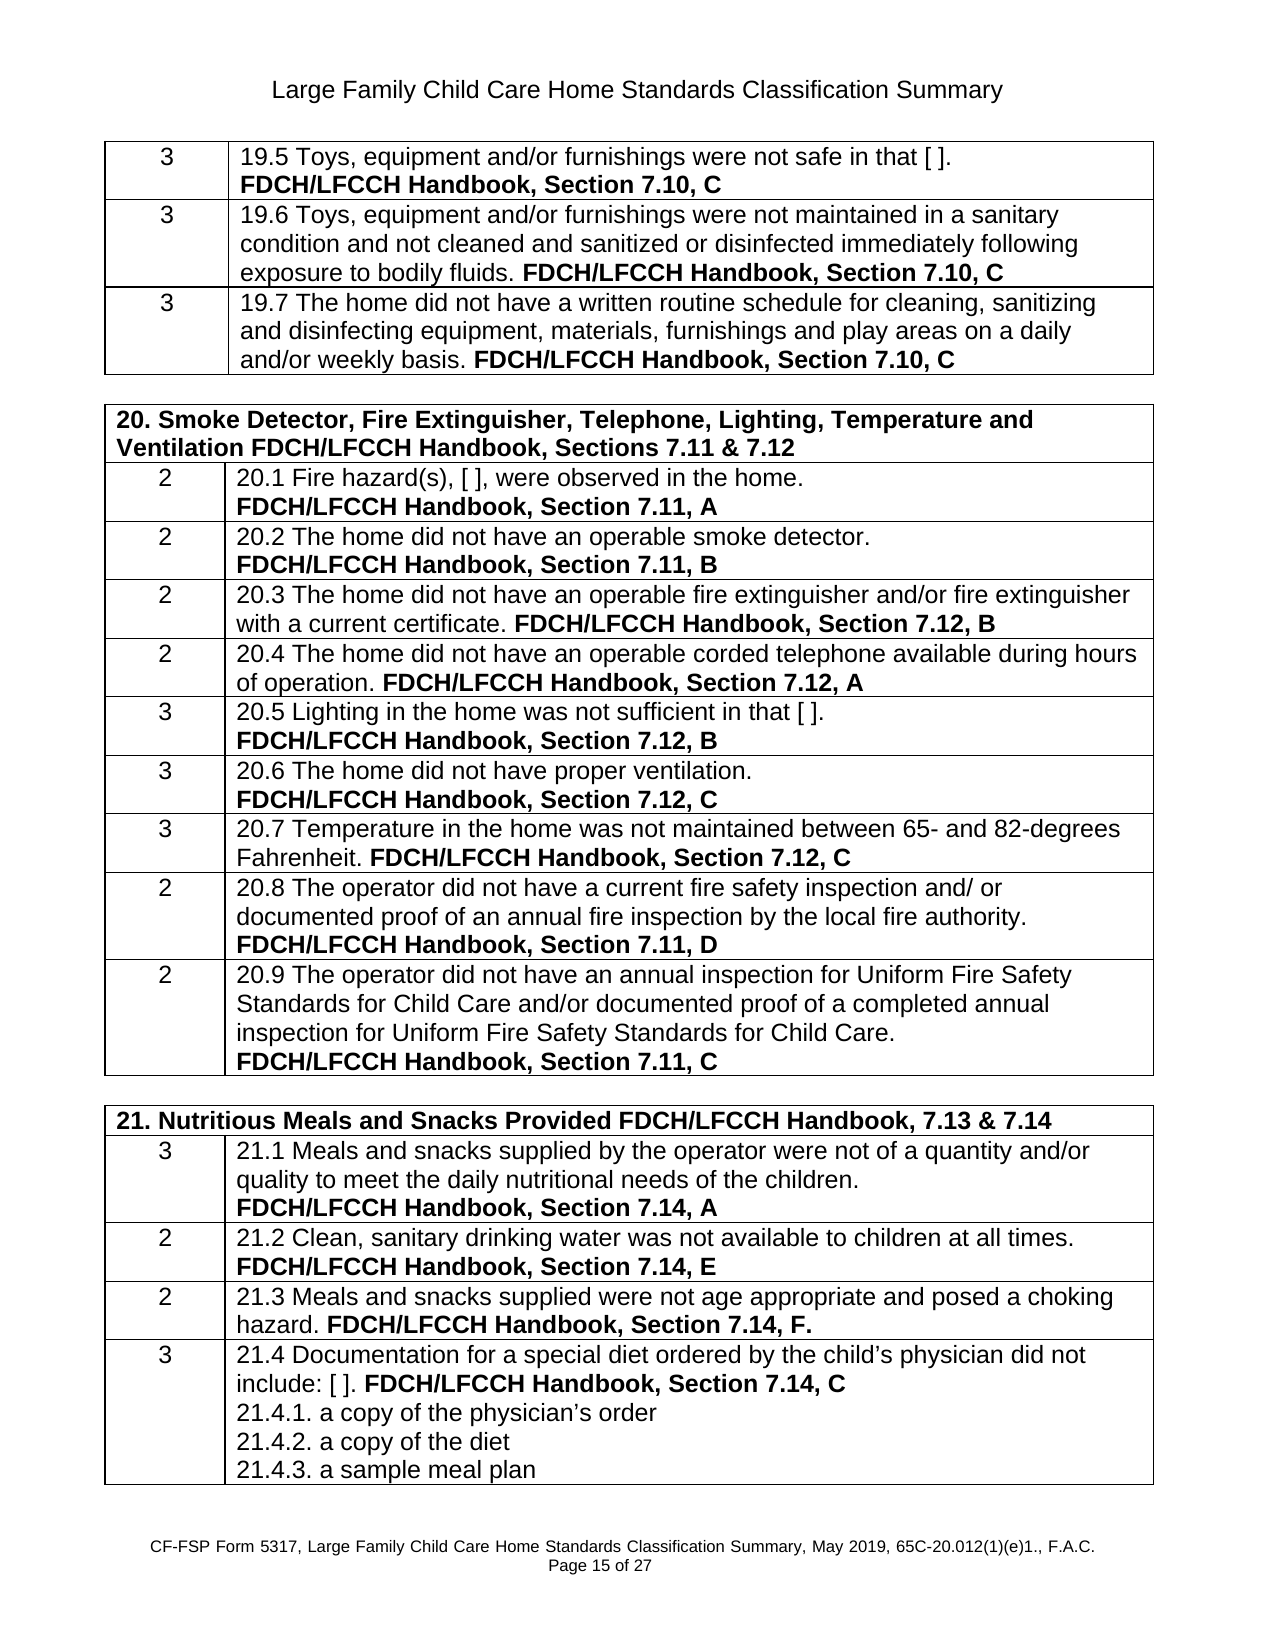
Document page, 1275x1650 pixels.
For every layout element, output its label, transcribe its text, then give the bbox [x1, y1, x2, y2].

table_cell 3 [106, 1340, 224, 1484]
table_cell 21.4 Documentation for a special diet ordered by the child’s physician did not include: [ ]. FDCH/LFCCH Handbook, Section 7.14, C 21.4.1. a copy of the physician’s order 21.4.2. a copy of the diet 21.4.3. a sample meal plan [226, 1340, 1153, 1484]
table_cell 3 [106, 814, 224, 872]
table_cell 21.1 Meals and snacks supplied by the operator were not of a quantity and/or quality to meet the daily nutritional needs of the children. FDCH/LFCCH Handbook, Section 7.14, A [226, 1136, 1153, 1222]
table_cell 2 [106, 463, 224, 521]
table_header 21. Nutritious Meals and Snacks Provided FDCH/LFCCH Handbook, 7.13 & 7.14 [106, 1106, 1153, 1135]
table_cell 20.9 The operator did not have an annual inspection for Uniform Fire Safety Standards for Child Care and/or documented proof of a completed annual inspection for Uniform Fire Safety Standards for Child Care. FDCH/LFCCH Handbook, Section 7.11, C [226, 960, 1153, 1075]
table_header 20. Smoke Detector, Fire Extinguisher, Telephone, Lighting, Temperature and Ventilation FDCH/LFCCH Handbook, Sections 7.11 & 7.12 [106, 405, 1153, 462]
table_cell 20.7 Temperature in the home was not maintained between 65- and 82-degrees Fahrenheit. FDCH/LFCCH Handbook, Section 7.12, C [226, 814, 1153, 872]
table_cell 20.3 The home did not have an operable fire extinguisher and/or fire extinguisher with a current certificate. FDCH/LFCCH Handbook, Section 7.12, B [226, 580, 1153, 638]
table_cell 3 [106, 200, 228, 286]
table_cell 20.1 Fire hazard(s), [ ], were observed in the home. FDCH/LFCCH Handbook, Section 7.11, A [226, 463, 1153, 521]
table_cell 20.5 Lighting in the home was not sufficient in that [ ]. FDCH/LFCCH Handbook, Section 7.12, B [226, 697, 1153, 755]
table_cell 20.4 The home did not have an operable corded telephone available during hours of operation. FDCH/LFCCH Handbook, Section 7.12, A [226, 639, 1153, 696]
table_cell 3 [106, 756, 224, 813]
table_cell 2 [106, 639, 224, 696]
table_cell 19.5 Toys, equipment and/or furnishings were not safe in that [ ]. FDCH/LFCCH Handbook, Section 7.10, C [229, 142, 1153, 199]
table_cell 20.8 The operator did not have a current fire safety inspection and/ or documented proof of an annual fire inspection by the local fire authority. FDCH/LFCCH Handbook, Section 7.11, D [226, 873, 1153, 959]
table_cell 3 [106, 1136, 224, 1222]
table_cell 19.7 The home did not have a written routine schedule for cleaning, sanitizing and disinfecting equipment, materials, furnishings and play areas on a daily and/or weekly basis. FDCH/LFCCH Handbook, Section 7.10, C [229, 288, 1153, 374]
table_cell 2 [106, 580, 224, 638]
table_cell 20.2 The home did not have an operable smoke detector. FDCH/LFCCH Handbook, Section 7.11, B [226, 522, 1153, 579]
table_cell 3 [106, 288, 228, 374]
table_cell 21.2 Clean, sanitary drinking water was not available to children at all times. FDCH/LFCCH Handbook, Section 7.14, E [226, 1223, 1153, 1281]
table_cell 2 [106, 1223, 224, 1281]
table_cell 3 [106, 697, 224, 755]
table_cell 2 [106, 522, 224, 579]
table_cell 2 [106, 873, 224, 959]
table_cell 21.3 Meals and snacks supplied were not age appropriate and posed a choking hazard. FDCH/LFCCH Handbook, Section 7.14, F. [226, 1282, 1153, 1339]
table_cell 3 [106, 142, 228, 199]
table_cell 19.6 Toys, equipment and/or furnishings were not maintained in a sanitary condition and not cleaned and sanitized or disinfected immediately following exposure to bodily fluids. FDCH/LFCCH Handbook, Section 7.10, C [229, 200, 1153, 286]
table_cell 2 [106, 960, 224, 1075]
table_cell 20.6 The home did not have proper ventilation. FDCH/LFCCH Handbook, Section 7.12, C [226, 756, 1153, 813]
table_cell 2 [106, 1282, 224, 1339]
